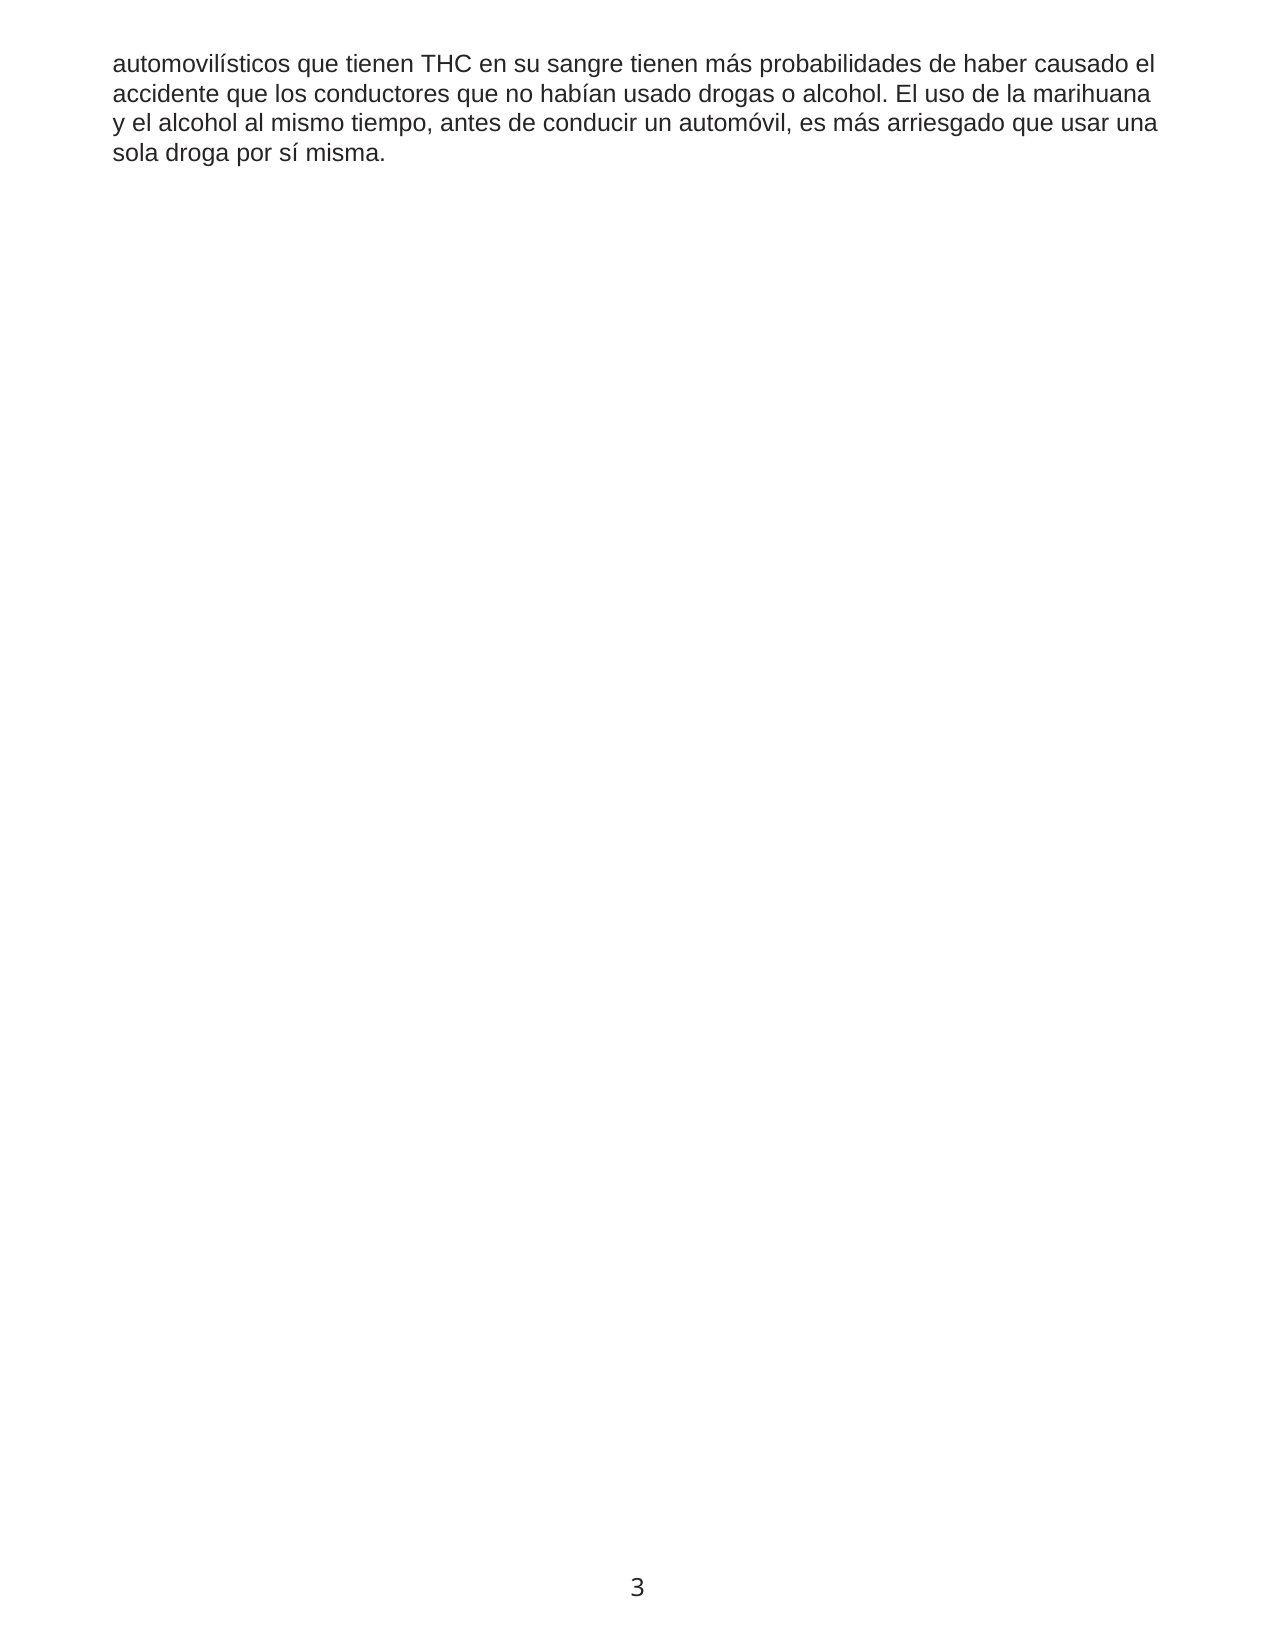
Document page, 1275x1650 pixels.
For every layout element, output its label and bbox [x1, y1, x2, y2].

text [111, 49, 1161, 167]
